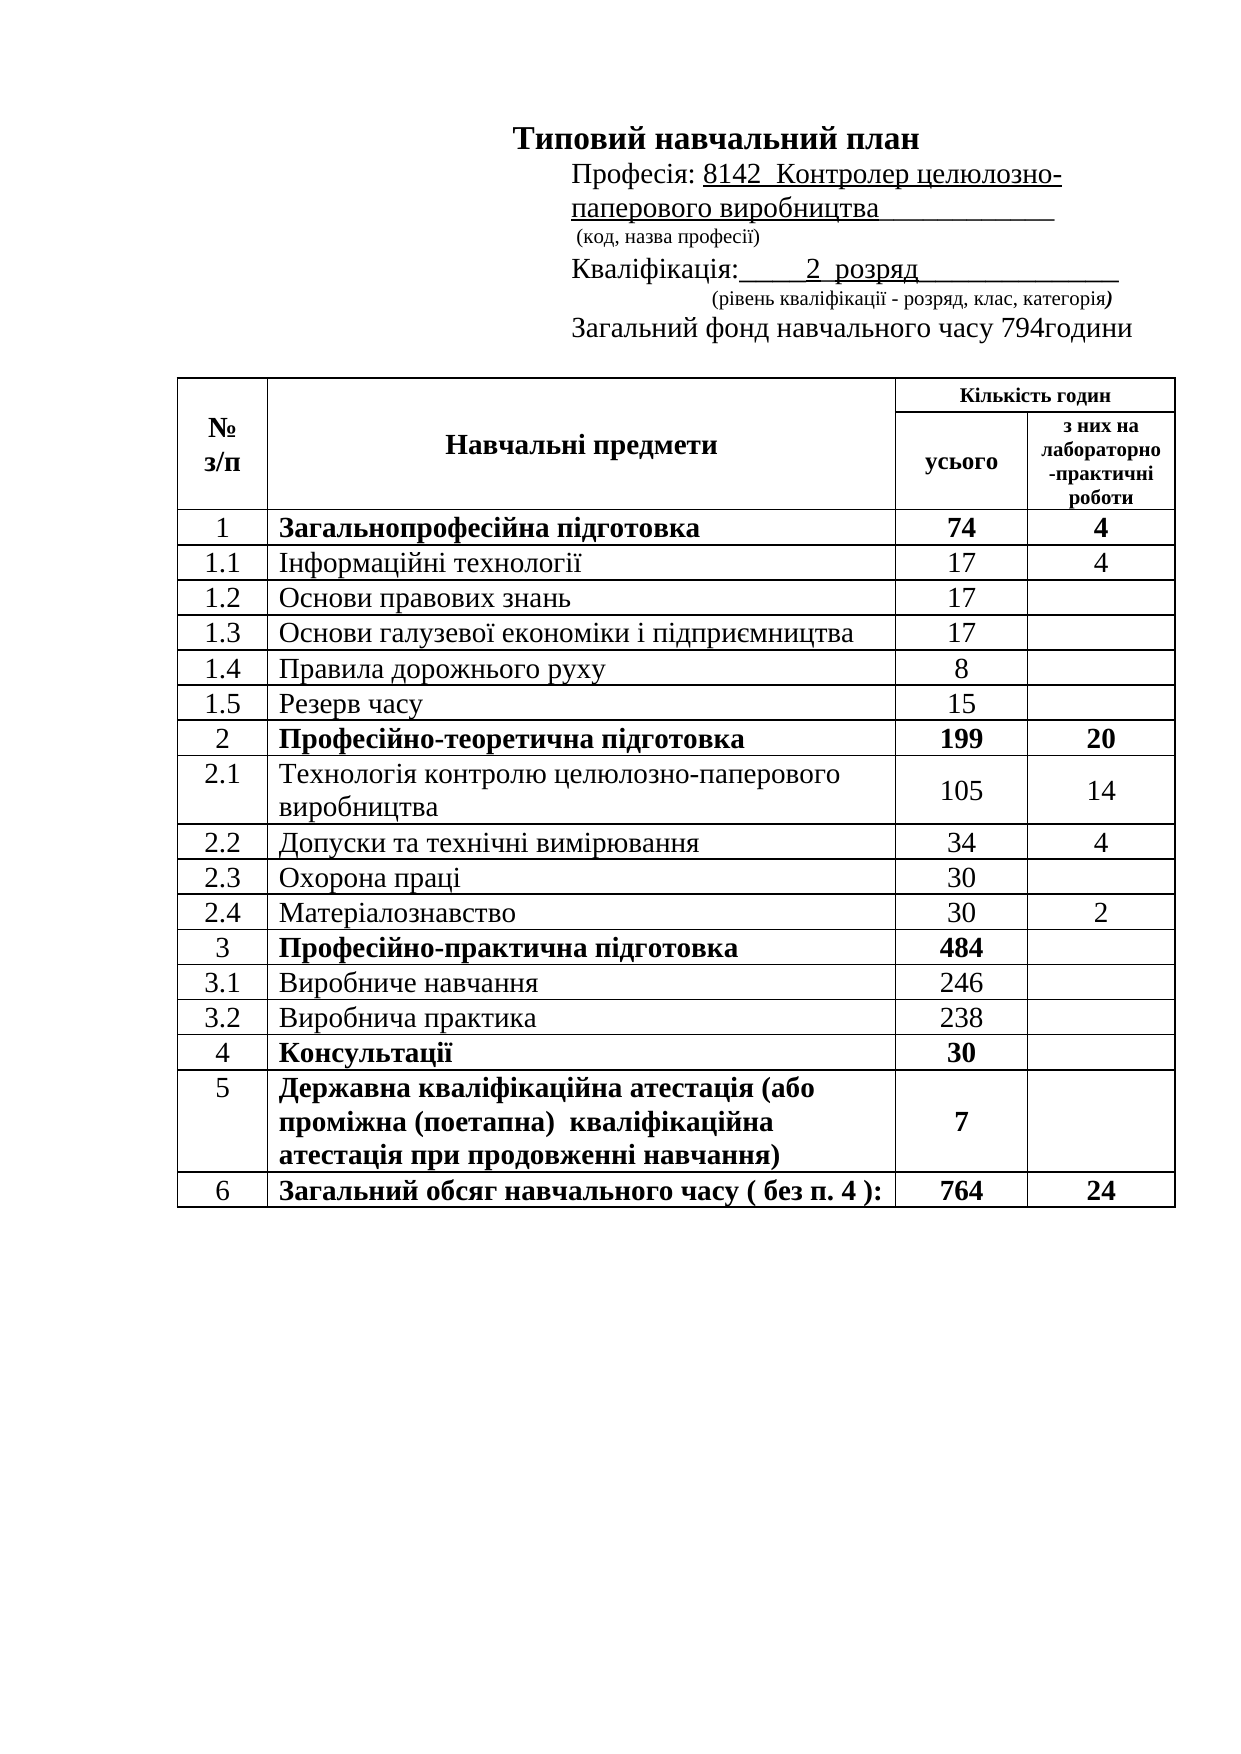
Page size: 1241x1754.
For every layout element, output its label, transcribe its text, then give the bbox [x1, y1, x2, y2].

table_cell з них на лабораторно-практичні роботи [1028, 413, 1174, 509]
table_cell 764 [896, 1173, 1027, 1206]
table_cell Технологія контролю целюлозно-паперового виробництва [268, 756, 895, 823]
table_cell 30 [896, 860, 1027, 893]
table_cell [1028, 581, 1174, 614]
table_header № з/п [178, 379, 267, 509]
table_header Кількість годин [896, 379, 1174, 411]
text Кваліфікація:____2_розряд____________ [571, 248, 1181, 286]
table_cell [1028, 1071, 1174, 1171]
table_cell 4 [1028, 510, 1174, 544]
table_cell 74 [896, 510, 1027, 544]
table_cell 5 [178, 1071, 267, 1171]
table_cell 14 [1028, 756, 1174, 823]
table_cell Правила дорожнього руху [268, 651, 895, 684]
table_cell 246 [896, 965, 1027, 999]
table_cell [1028, 686, 1174, 719]
table_cell [1028, 651, 1174, 684]
table_cell Резерв часу [268, 686, 895, 719]
table_cell 3 [178, 930, 267, 963]
table_cell 238 [896, 1000, 1027, 1034]
table_cell [1028, 1035, 1174, 1069]
table_cell 17 [896, 581, 1027, 614]
text Типовий навчальний план [177, 118, 1181, 156]
table_cell 4 [1028, 825, 1174, 858]
table_cell [1028, 616, 1174, 649]
text Професія: 8142 Контролер целюлозно-паперового виробництва____________ [571, 156, 1181, 223]
table_cell 2.2 [178, 825, 267, 858]
table_cell Охорона праці [268, 860, 895, 893]
table_cell 34 [896, 825, 1027, 858]
table_cell 7 [896, 1071, 1027, 1171]
table_cell Загальний обсяг навчального часу ( без п. 4 ): [268, 1173, 895, 1206]
table_cell 17 [896, 546, 1027, 579]
table_cell Допуски та технічні вимірювання [268, 825, 895, 858]
table_cell [1028, 860, 1174, 893]
table_cell 15 [896, 686, 1027, 719]
table_cell 20 [1028, 721, 1174, 754]
text (код, назва професії) [571, 223, 1181, 248]
table_cell 30 [896, 895, 1027, 928]
table_cell 2 [1028, 895, 1174, 928]
table_cell [1028, 965, 1174, 999]
table_cell 1.4 [178, 651, 267, 684]
table_cell 1.2 [178, 581, 267, 614]
text Загальний фонд навчального часу 794години [571, 310, 1181, 343]
table_cell 484 [896, 930, 1027, 963]
table_cell 1.1 [178, 546, 267, 579]
table_cell Професійно-практична підготовка [268, 930, 895, 963]
table_cell 17 [896, 616, 1027, 649]
table_cell 4 [178, 1035, 267, 1069]
table_cell Державна кваліфікаційна атестація (або проміжна (поетапна) кваліфікаційна атестація при продовженні навчання) [268, 1071, 895, 1171]
table_cell Матеріалознавство [268, 895, 895, 928]
table_cell 30 [896, 1035, 1027, 1069]
table_cell 2 [178, 721, 267, 754]
table_cell 1 [178, 510, 267, 544]
table_cell 3.1 [178, 965, 267, 999]
table_cell Професійно-теоретична підготовка [268, 721, 895, 754]
table_header Навчальні предмети [268, 379, 895, 509]
table_cell 199 [896, 721, 1027, 754]
table_cell 24 [1028, 1173, 1174, 1206]
table_cell Консультації [268, 1035, 895, 1069]
table_cell Виробнича практика [268, 1000, 895, 1034]
table_cell 3.2 [178, 1000, 267, 1034]
table_cell Загальнопрофесійна підготовка [268, 510, 895, 544]
table_cell Основи галузевої економіки і підприємництва [268, 616, 895, 649]
table_cell 4 [1028, 546, 1174, 579]
table_cell 6 [178, 1173, 267, 1206]
table_cell 8 [896, 651, 1027, 684]
table_cell Виробниче навчання [268, 965, 895, 999]
table_cell 1.5 [178, 686, 267, 719]
table_cell 2.1 [178, 756, 267, 823]
table_cell [1028, 930, 1174, 963]
table_cell усього [896, 413, 1027, 509]
text (рівень кваліфікації - розряд, клас, категорія) [571, 286, 1181, 310]
table_cell 1.3 [178, 616, 267, 649]
table_cell Основи правових знань [268, 581, 895, 614]
table_cell 2.4 [178, 895, 267, 928]
table_cell 105 [896, 756, 1027, 823]
table_cell Інформаційні технології [268, 546, 895, 579]
table_cell 2.3 [178, 860, 267, 893]
table_cell [1028, 1000, 1174, 1034]
